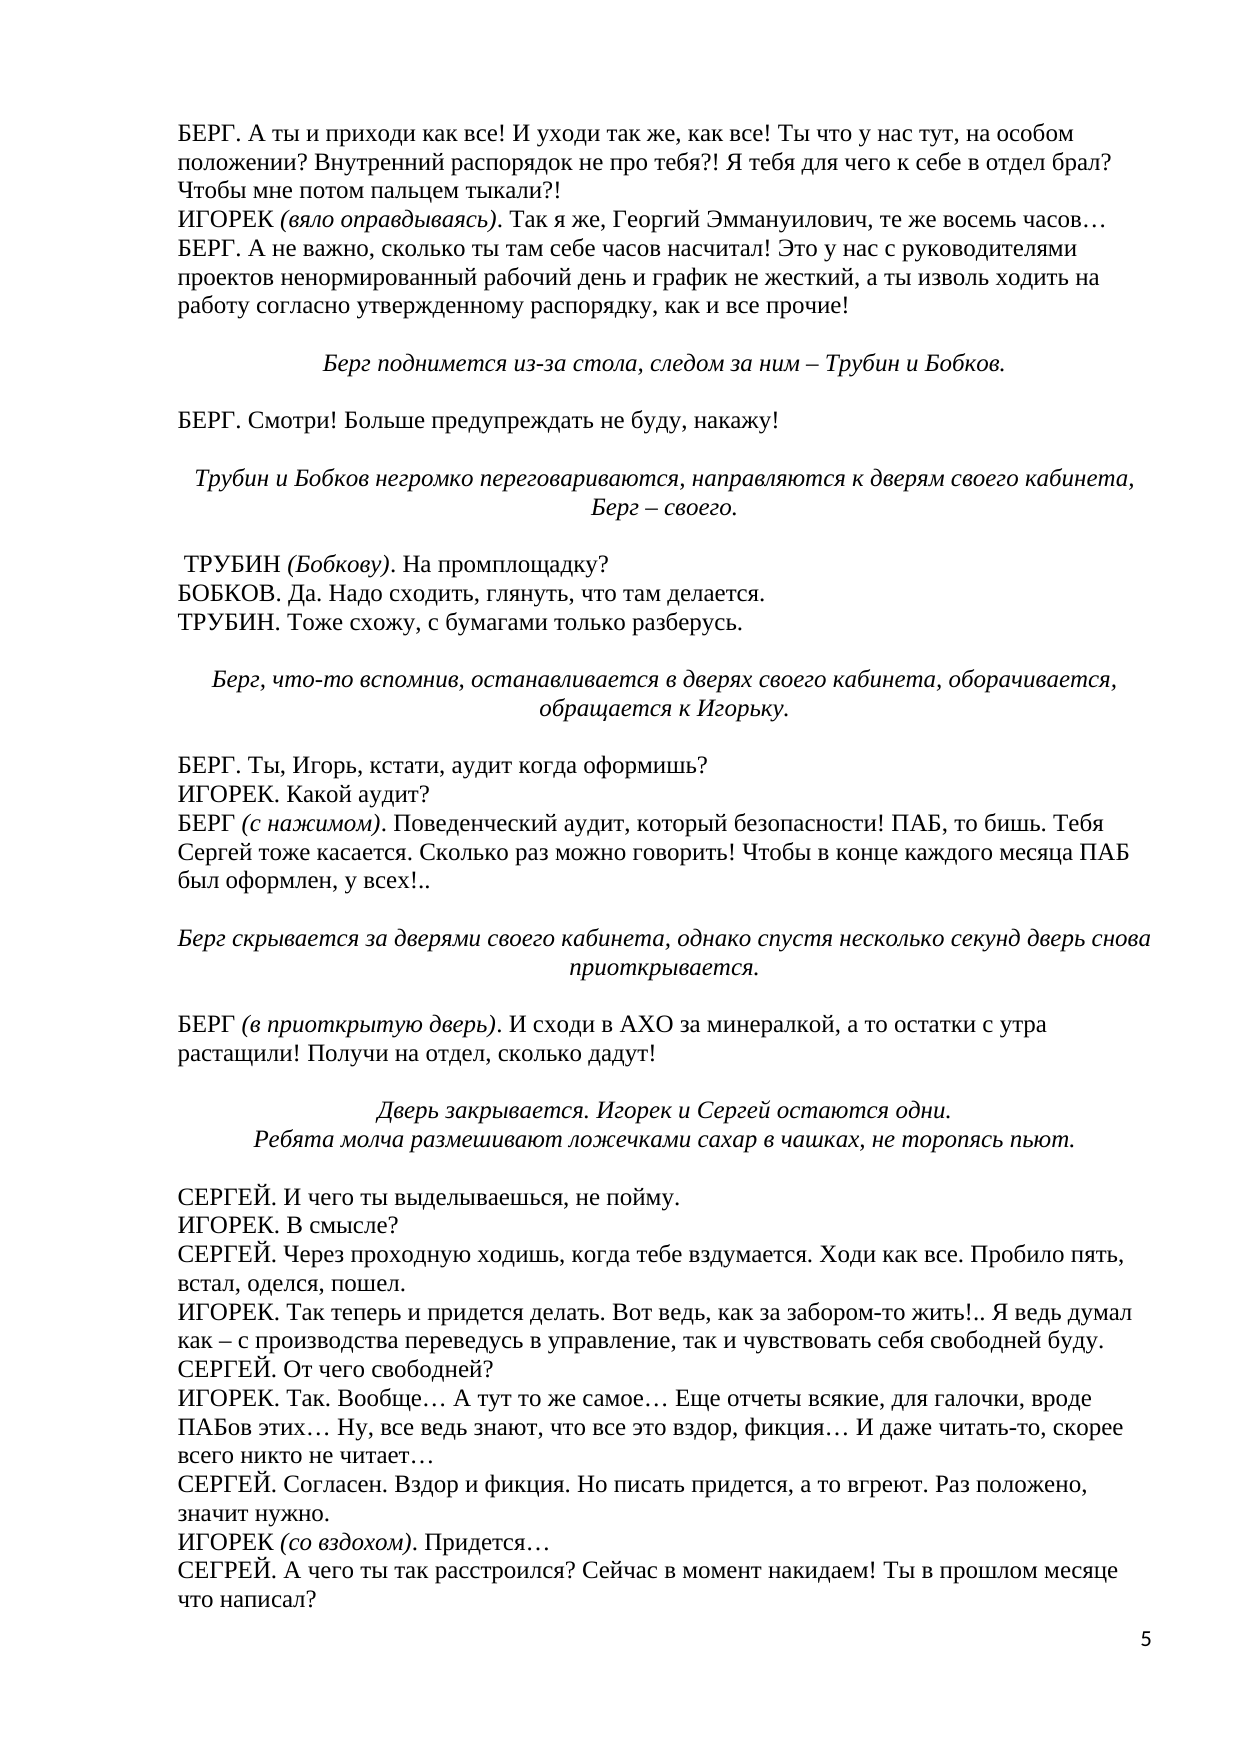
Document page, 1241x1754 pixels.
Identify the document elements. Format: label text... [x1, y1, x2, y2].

text Ребята молча размешивают ложечками сахар в чашках, не торопясь пьют. [177, 1124, 1152, 1153]
text СЕРГЕЙ. Согласен. Вздор и фикция. Но писать придется, а то вгреют. Раз положено, значит нужно. [177, 1469, 1152, 1527]
text ТРУБИН (Бобкову). На промплощадку? [177, 549, 1152, 578]
text БЕРГ. Смотри! Больше предупреждать не буду, накажу! [177, 406, 1152, 434]
text БЕРГ. Ты, Игорь, кстати, аудит когда оформишь? [177, 751, 1152, 779]
text Берг, что-то вспомнив, останавливается в дверях своего кабинета, оборачивается, обращается к Игорьку. [177, 664, 1152, 722]
text ИГОРЕК. В смысле? [177, 1211, 1152, 1239]
text БОБКОВ. Да. Надо сходить, глянуть, что там делается. [177, 578, 1152, 607]
text Дверь закрывается. Игорек и Сергей остаются одни. [177, 1096, 1152, 1124]
text ИГОРЕК. Так. Вообще… А тут то же самое… Еще отчеты всякие, для галочки, вроде ПАБов этих… Ну, все ведь знают, что все это вздор, фикция… И даже читать-то, скорее всего никто не читает… [177, 1383, 1152, 1469]
text БЕРГ (с нажимом). Поведенческий аудит, который безопасности! ПАБ, то бишь. Тебя Сергей тоже касается. Сколько раз можно говорить! Чтобы в конце каждого месяца ПАБ был оформлен, у всех!.. [177, 808, 1152, 894]
text СЕГРЕЙ. А чего ты так расстроился? Сейчас в момент накидаем! Ты в прошлом месяце что написал? [177, 1556, 1152, 1613]
text Берг скрывается за дверями своего кабинета, однако спустя несколько секунд дверь снова приоткрывается. [177, 923, 1152, 981]
text БЕРГ. А ты и приходи как все! И уходи так же, как все! Ты что у нас тут, на особом положении? Внутренний распорядок не про тебя?! Я тебя для чего к себе в отдел брал? Чтобы мне потом пальцем тыкали?! [177, 118, 1152, 204]
text ТРУБИН. Тоже схожу, с бумагами только разберусь. [177, 607, 1152, 636]
text ИГОРЕК. Какой аудит? [177, 779, 1152, 808]
text СЕРГЕЙ. И чего ты выделываешься, не пойму. [177, 1182, 1152, 1211]
text БЕРГ (в приоткрытую дверь). И сходи в АХО за минералкой, а то остатки с утра растащили! Получи на отдел, сколько дадут! [177, 1009, 1152, 1067]
text ИГОРЕК (вяло оправдываясь). Так я же, Георгий Эммануилович, те же восемь часов… [177, 204, 1152, 233]
text БЕРГ. А не важно, сколько ты там себе часов насчитал! Это у нас с руководителями проектов ненормированный рабочий день и график не жесткий, а ты изволь ходить на работу согласно утвержденному распорядку, как и все прочие! [177, 233, 1152, 319]
text ИГОРЕК (со вздохом). Придется… [177, 1527, 1152, 1556]
text СЕРГЕЙ. От чего свободней? [177, 1354, 1152, 1383]
text Трубин и Бобков негромко переговариваются, направляются к дверям своего кабинета, Берг – своего. [177, 463, 1152, 521]
text Берг поднимется из-за стола, следом за ним – Трубин и Бобков. [177, 348, 1152, 377]
text СЕРГЕЙ. Через проходную ходишь, когда тебе вздумается. Ходи как все. Пробило пять, встал, оделся, пошел. [177, 1239, 1152, 1297]
text ИГОРЕК. Так теперь и придется делать. Вот ведь, как за забором-то жить!.. Я ведь думал как – с производства переведусь в управление, так и чувствовать себя свободней буду. [177, 1297, 1152, 1354]
